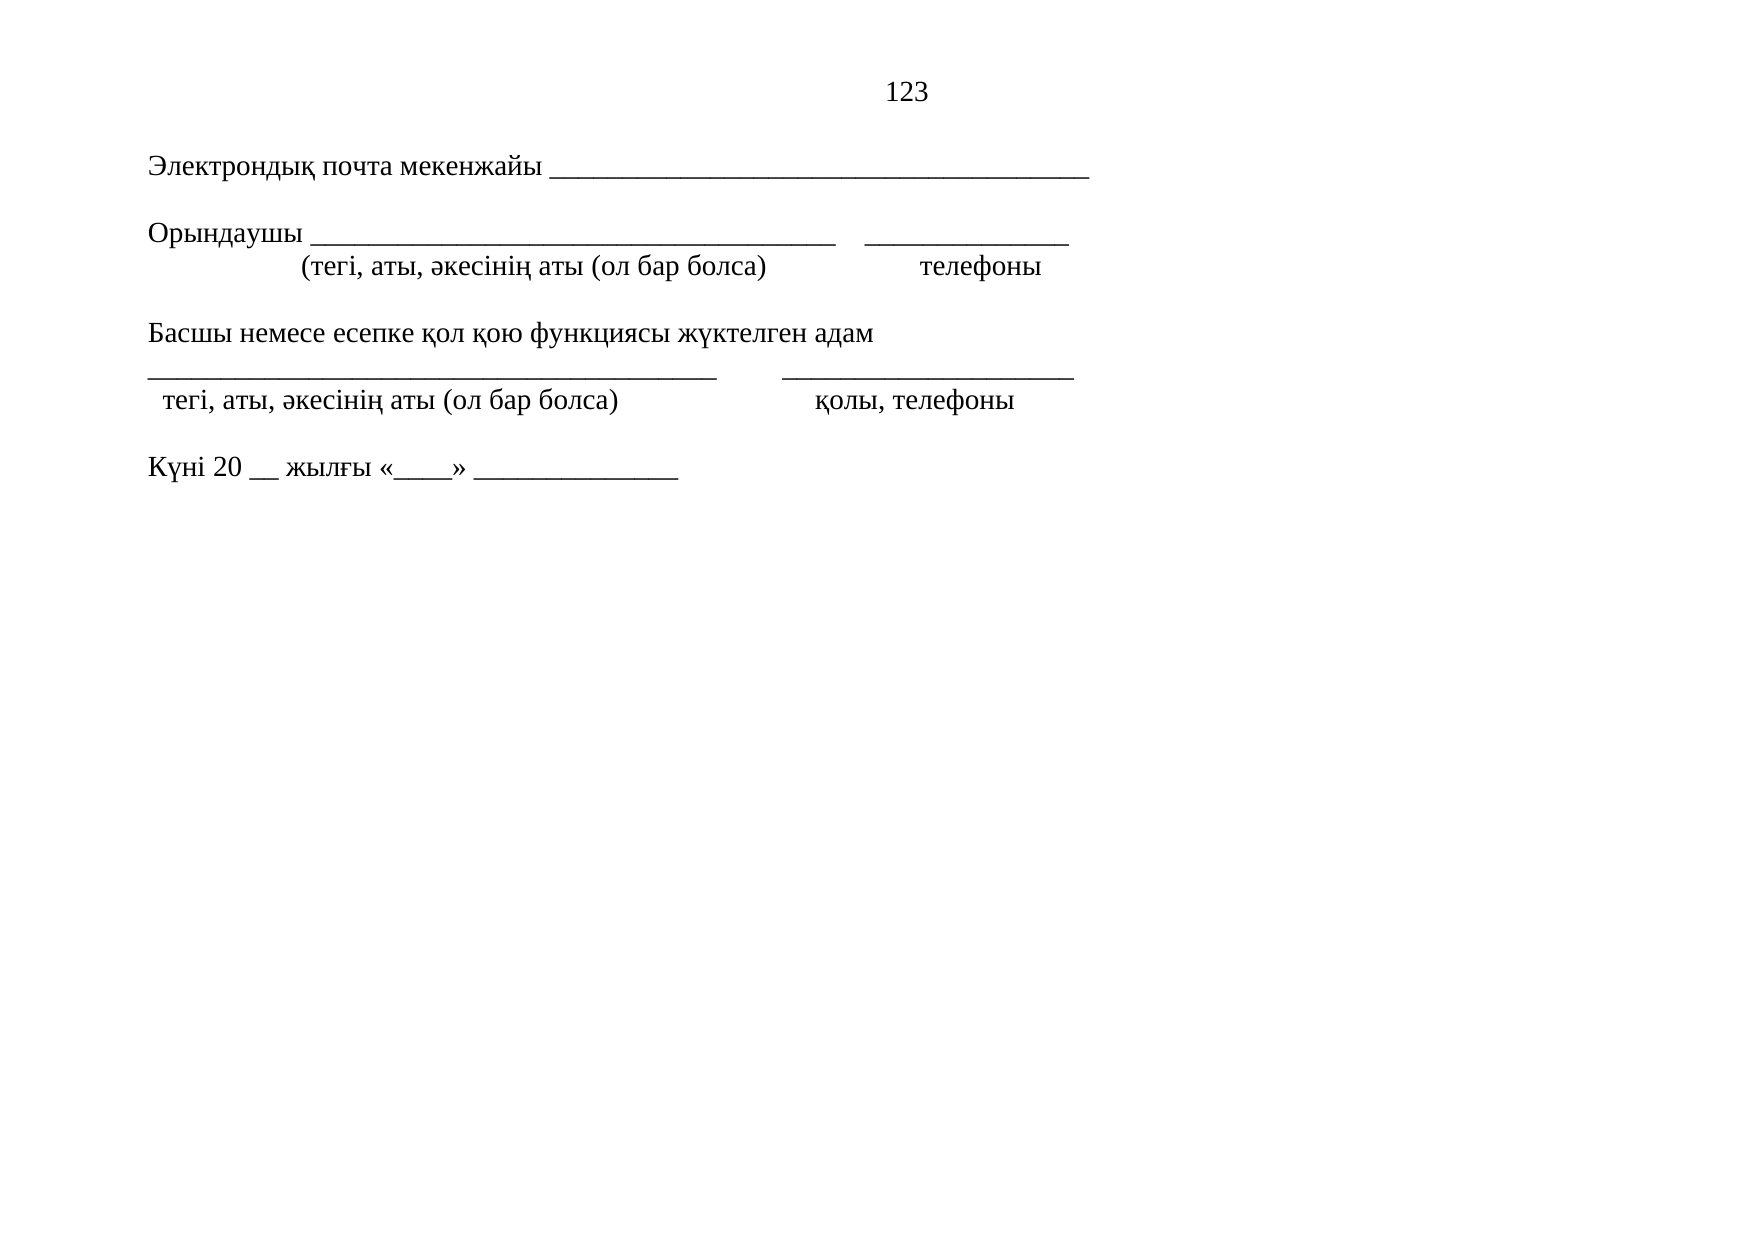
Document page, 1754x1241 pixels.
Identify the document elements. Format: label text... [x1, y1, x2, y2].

text Орындаушы ____________________________________ ______________ [148, 215, 1665, 248]
text _______________________________________ ____________________ [148, 349, 1665, 382]
text тегі, аты, әкесінің аты (ол бар болса) қолы, телефоны [148, 382, 1665, 416]
text (тегі, аты, әкесінің аты (ол бар болса) телефоны [148, 248, 1665, 282]
text Басшы немесе есепке қол қою функциясы жүктелген адам [148, 315, 1665, 349]
text Күні 20 __ жылғы «____» ______________ [148, 449, 1665, 483]
text Электрондық почта мекенжайы _____________________________________ [148, 148, 1665, 181]
